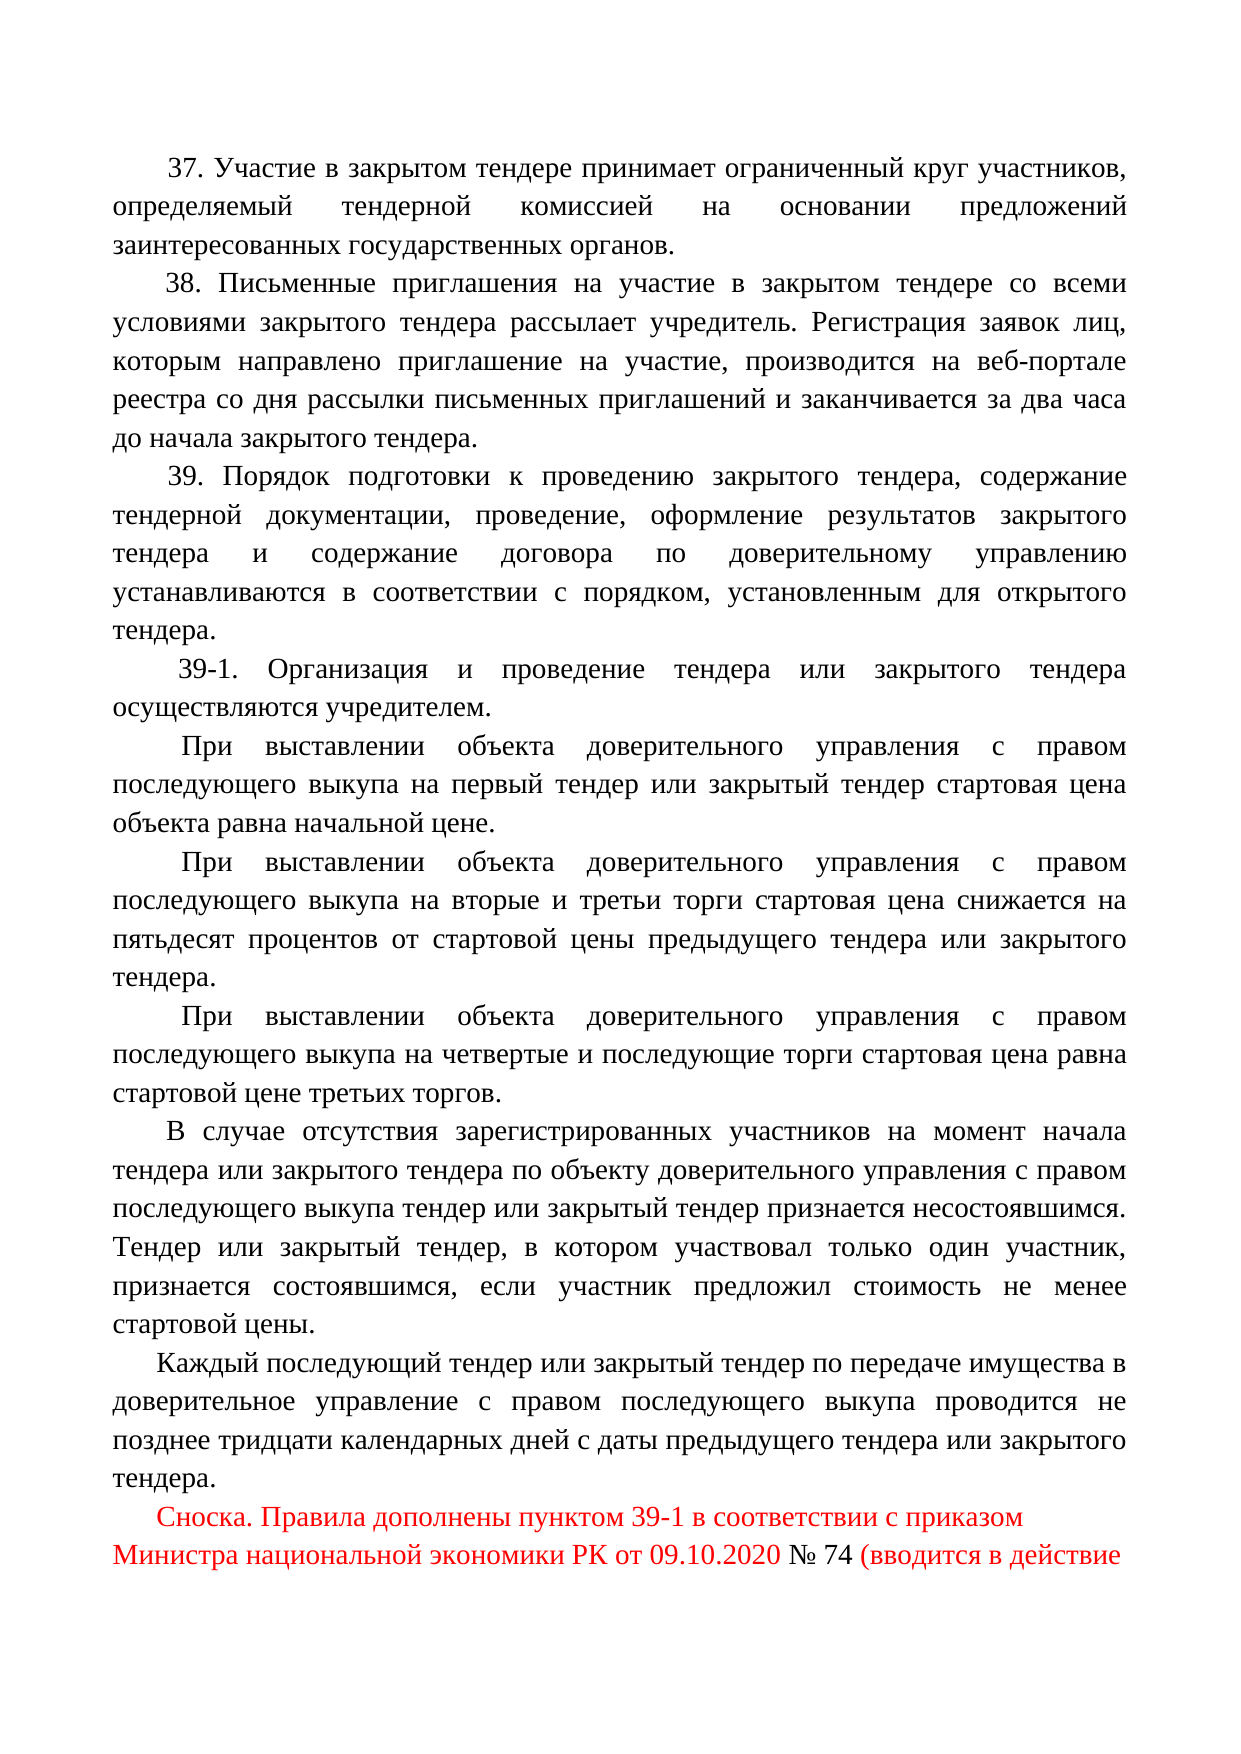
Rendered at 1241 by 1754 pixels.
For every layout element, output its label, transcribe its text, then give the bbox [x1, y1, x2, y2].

text 39. Порядок подготовки к проведению закрытого тендера, содержание тендерной документации, проведение, оформление результатов закрытого тендера и содержание договора по доверительному управлению устанавливаются в соответствии с порядком, установленным для открытого тендера. [112, 458, 1128, 646]
text При выставлении объекта доверительного управления с правом последующего выкупа на первый тендер или закрытый тендер стартовая цена объекта равна начальной цене. [112, 728, 1128, 839]
text 39-1. Организация и проведение тендера или закрытого тендера осуществляются учредителем. [112, 651, 1128, 723]
text 38. Письменные приглашения на участие в закрытом тендере со всеми условиями закрытого тендера рассылает учредитель. Регистрация заявок лиц, которым направлено приглашение на участие, производится на веб-портале реестра со дня рассылки письменных приглашений и заканчивается за два часа до начала закрытого тендера. [112, 266, 1128, 453]
text При выставлении объекта доверительного управления с правом последующего выкупа на четвертые и последующие торги стартовая цена равна стартовой цене третьих торгов. [112, 998, 1128, 1108]
text В случае отсутствия зарегистрированных участников на момент начала тендера или закрытого тендера по объекту доверительного управления с правом последующего выкупа тендер или закрытый тендер признается несостоявшимся. Тендер или закрытый тендер, в котором участвовал только один участник, признается состоявшимся, если участник предложил стоимость не менее стартовой цены. [112, 1113, 1128, 1340]
text Каждый последующий тендер или закрытый тендер по передаче имущества в доверительное управление с правом последующего выкупа проводится не позднее тридцати календарных дней с даты предыдущего тендера или закрытого тендера. [112, 1345, 1128, 1494]
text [112, 1499, 1128, 1571]
text 37. Участие в закрытом тендере принимает ограниченный круг участников, определяемый тендерной комиссией на основании предложений заинтересованных государственных органов. [112, 150, 1128, 261]
text При выставлении объекта доверительного управления с правом последующего выкупа на вторые и третьи торги стартовая цена снижается на пятьдесят процентов от стартовой цены предыдущего тендера или закрытого тендера. [112, 844, 1128, 993]
